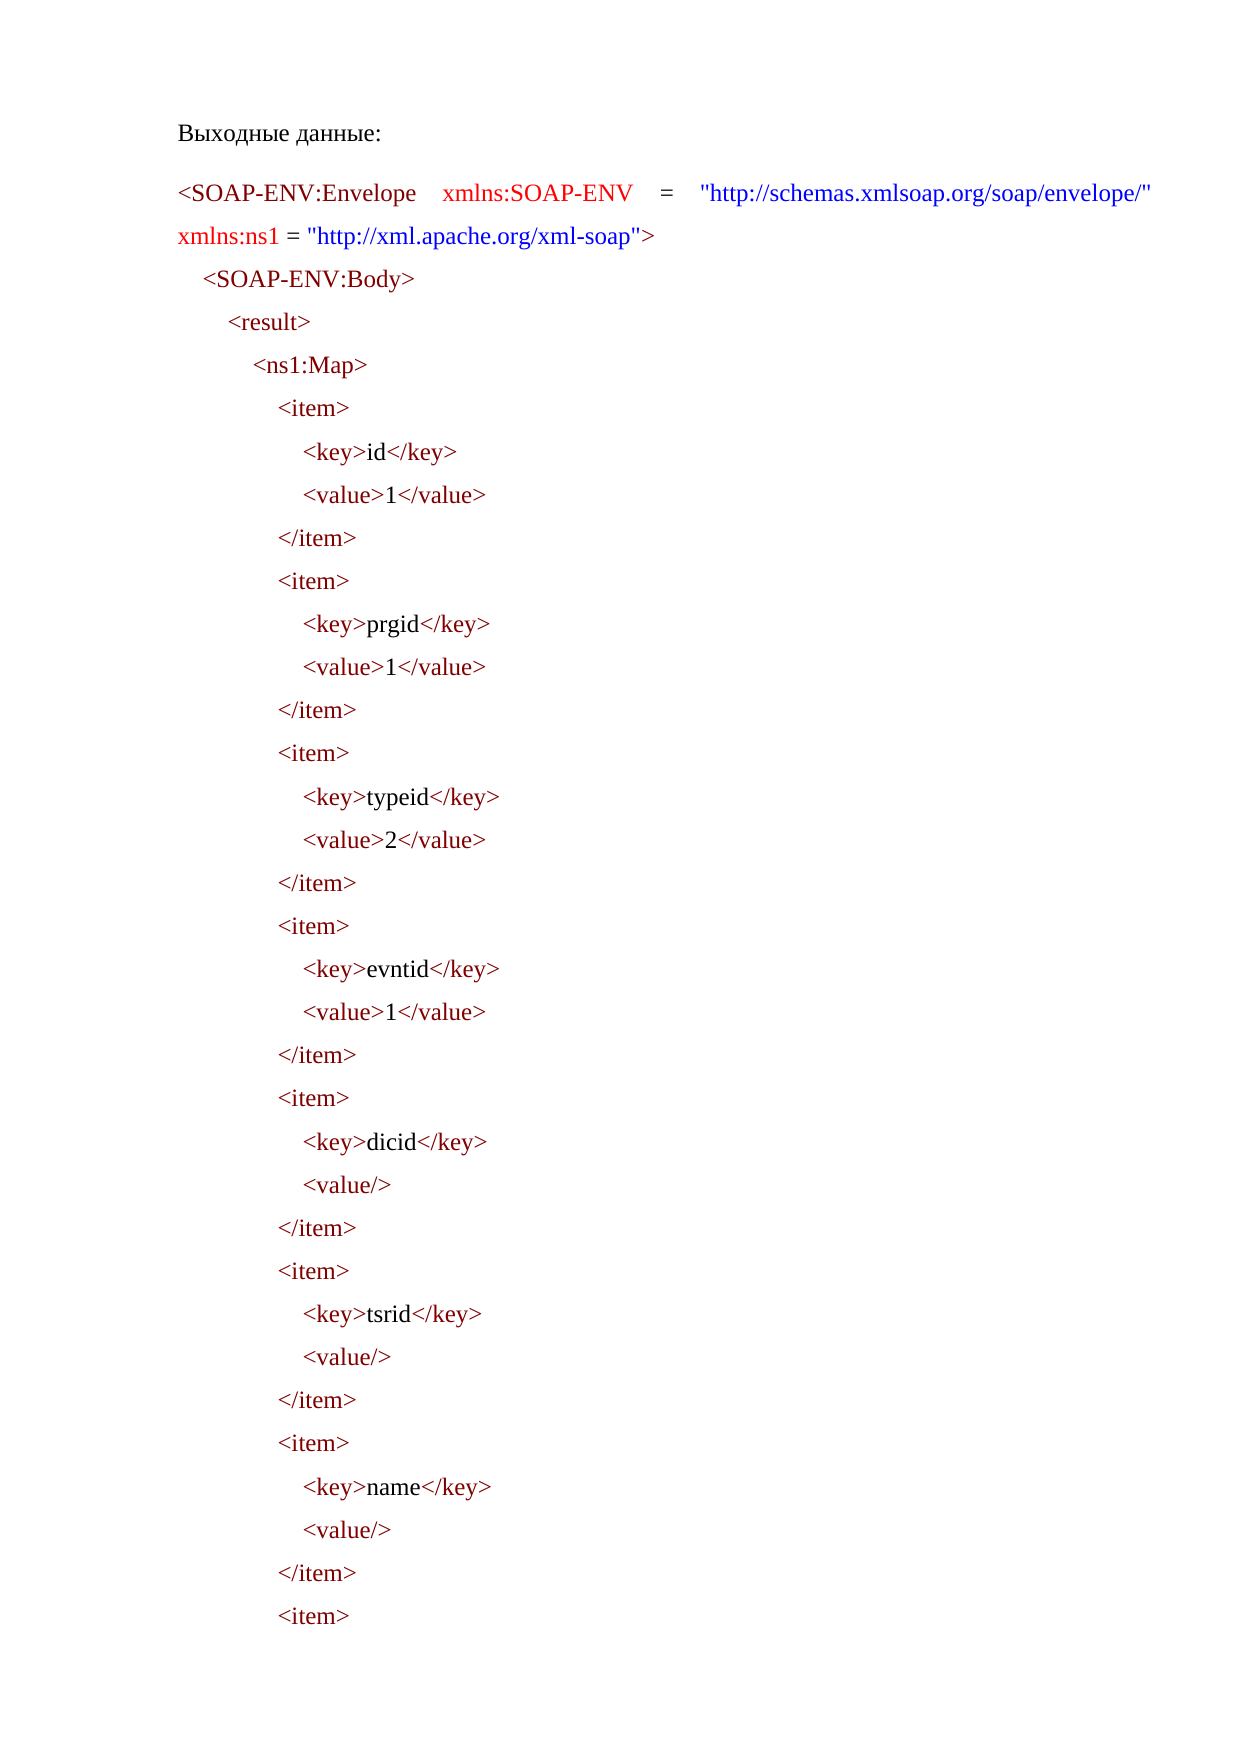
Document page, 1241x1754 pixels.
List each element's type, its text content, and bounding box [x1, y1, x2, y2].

text <key>tsrid</key> [177, 1299, 1152, 1328]
text <item> [177, 911, 1152, 940]
text </item> [177, 868, 1152, 897]
text </item> [177, 1558, 1152, 1587]
text <key>typeid</key> [177, 782, 1152, 810]
text <SOAP-ENV:Envelope xmlns:SOAP-ENV = "http://schemas.xmlsoap.org/soap/envelope/" xmlns:ns1 = "http://xml.apache.org/xml-soap"> [177, 178, 1152, 250]
text Выходные данные: [177, 118, 1152, 147]
text <value/> [177, 1515, 1152, 1543]
text <item> [177, 1083, 1152, 1112]
text <value>2</value> [177, 825, 1152, 853]
text <key>id</key> [177, 437, 1152, 465]
text </item> [177, 1040, 1152, 1069]
text <value/> [177, 1170, 1152, 1198]
text <item> [177, 738, 1152, 767]
text </item> [177, 1213, 1152, 1242]
text <SOAP-ENV:Body> [177, 264, 1152, 293]
text <result> [177, 307, 1152, 336]
text <item> [177, 566, 1152, 595]
text <item> [177, 393, 1152, 422]
text <key>name</key> [177, 1472, 1152, 1500]
text <value>1</value> [177, 652, 1152, 681]
text <key>dicid</key> [177, 1127, 1152, 1155]
text <value>1</value> [177, 480, 1152, 508]
text <value/> [177, 1342, 1152, 1371]
text <key>prgid</key> [177, 609, 1152, 638]
text <ns1:Map> [177, 350, 1152, 379]
text <key>evntid</key> [177, 954, 1152, 983]
text <value>1</value> [177, 997, 1152, 1026]
text <item> [177, 1428, 1152, 1457]
text <item> [177, 1256, 1152, 1285]
text </item> [177, 695, 1152, 724]
text </item> [177, 523, 1152, 552]
text <item> [177, 1601, 1152, 1630]
text </item> [177, 1385, 1152, 1414]
